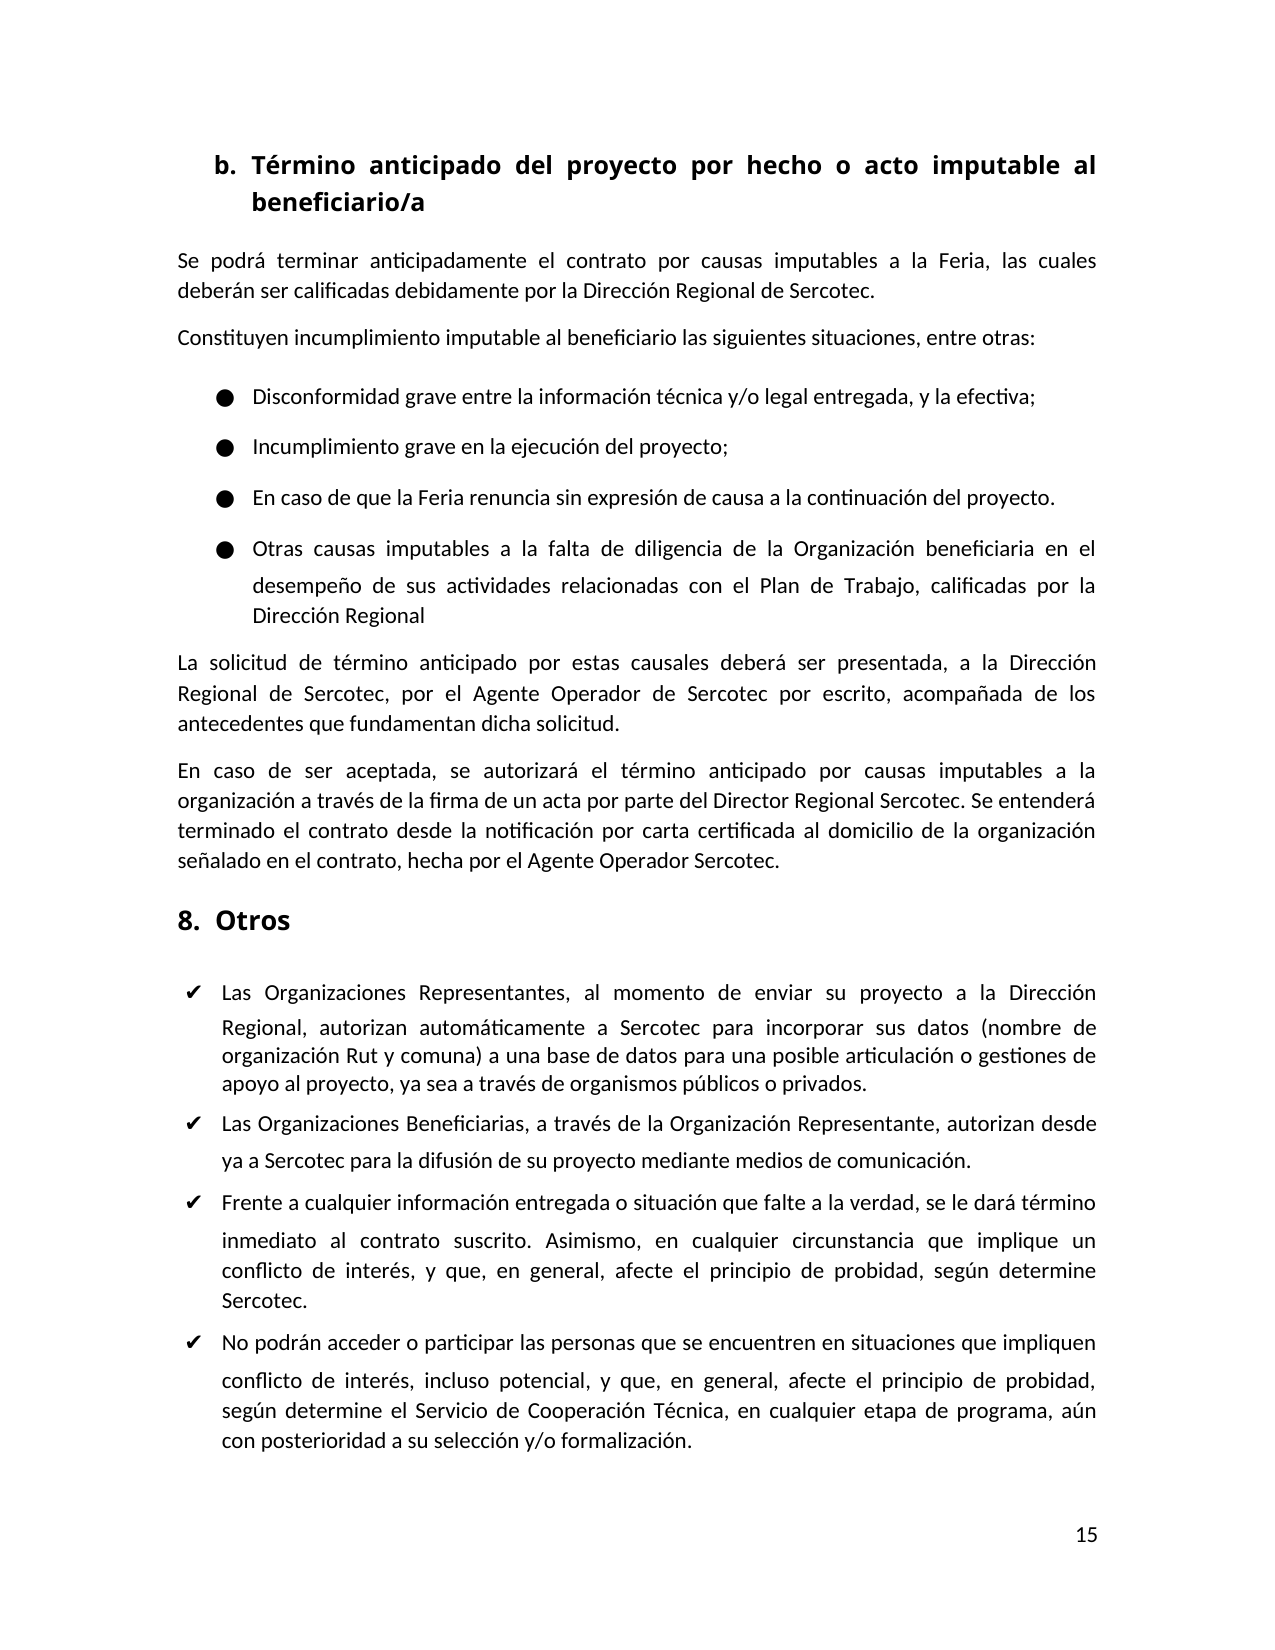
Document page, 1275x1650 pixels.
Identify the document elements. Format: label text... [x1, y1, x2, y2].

list Las Organizaciones Representantes, al momento de enviar su proyecto a la Dirección Regional, autorizan automáticamente a Sercotec para incorporar sus datos (nombre de organización Rut y comuna) a una base de datos para una posible articulación o gestiones de apoyo al proyecto, ya sea a través de organismos públicos o privados. [184, 966, 1098, 1097]
list No podrán acceder o participar las personas que se encuentren en situaciones que impliquen conflicto de interés, incluso potencial, y que, en general, afecte el principio de probidad, según determine el Servicio de Cooperación Técnica, en cualquier etapa de programa, aún con posterioridad a su selección y/o formalización. [184, 1317, 1098, 1454]
subtitle Término anticipado del proyecto por hecho o acto imputable al beneficiario/a [213, 148, 1098, 218]
subtitle Otros [177, 902, 1098, 938]
list Incumplimiento grave en la ejecución del proyecto; [215, 421, 1098, 468]
list Otras causas imputables a la falta de diligencia de la Organización beneficiaria en el desempeño de sus actividades relacionadas con el Plan de Trabajo, calificadas por la Dirección Regional [215, 522, 1098, 630]
text Se podrá terminar anticipadamente el contrato por causas imputables a la Feria, las cuales deberán ser calificadas debidamente por la Dirección Regional de Sercotec. [177, 246, 1098, 304]
list En caso de que la Feria renuncia sin expresión de causa a la continuación del proyecto. [215, 472, 1098, 518]
text En caso de ser aceptada, se autorizará el término anticipado por causas imputables a la organización a través de la firma de un acta por parte del Director Regional Sercotec. Se entenderá terminado el contrato desde la notificación por carta certificada al domicilio de la organización señalado en el contrato, hecha por el Agente Operador Sercotec. [177, 756, 1098, 874]
text La solicitud de término anticipado por estas causales deberá ser presentada, a la Dirección Regional de Sercotec, por el Agente Operador de Sercotec por escrito, acompañada de los antecedentes que fundamentan dicha solicitud. [177, 648, 1098, 737]
list Las Organizaciones Beneficiarias, a través de la Organización Representante, autorizan desde ya a Sercotec para la difusión de su proyecto mediante medios de comunicación. [184, 1097, 1098, 1175]
text Constituyen incumplimiento imputable al beneficiario las siguientes situaciones, entre otras: [177, 323, 1098, 351]
list Frente a cualquier información entregada o situación que falte a la verdad, se le dará término inmediato al contrato suscrito. Asimismo, en cualquier circunstancia que implique un conflicto de interés, y que, en general, afecte el principio de probidad, según determine Sercotec. [184, 1177, 1098, 1314]
list Disconformidad grave entre la información técnica y/o legal entregada, y la efectiva; [215, 370, 1098, 417]
